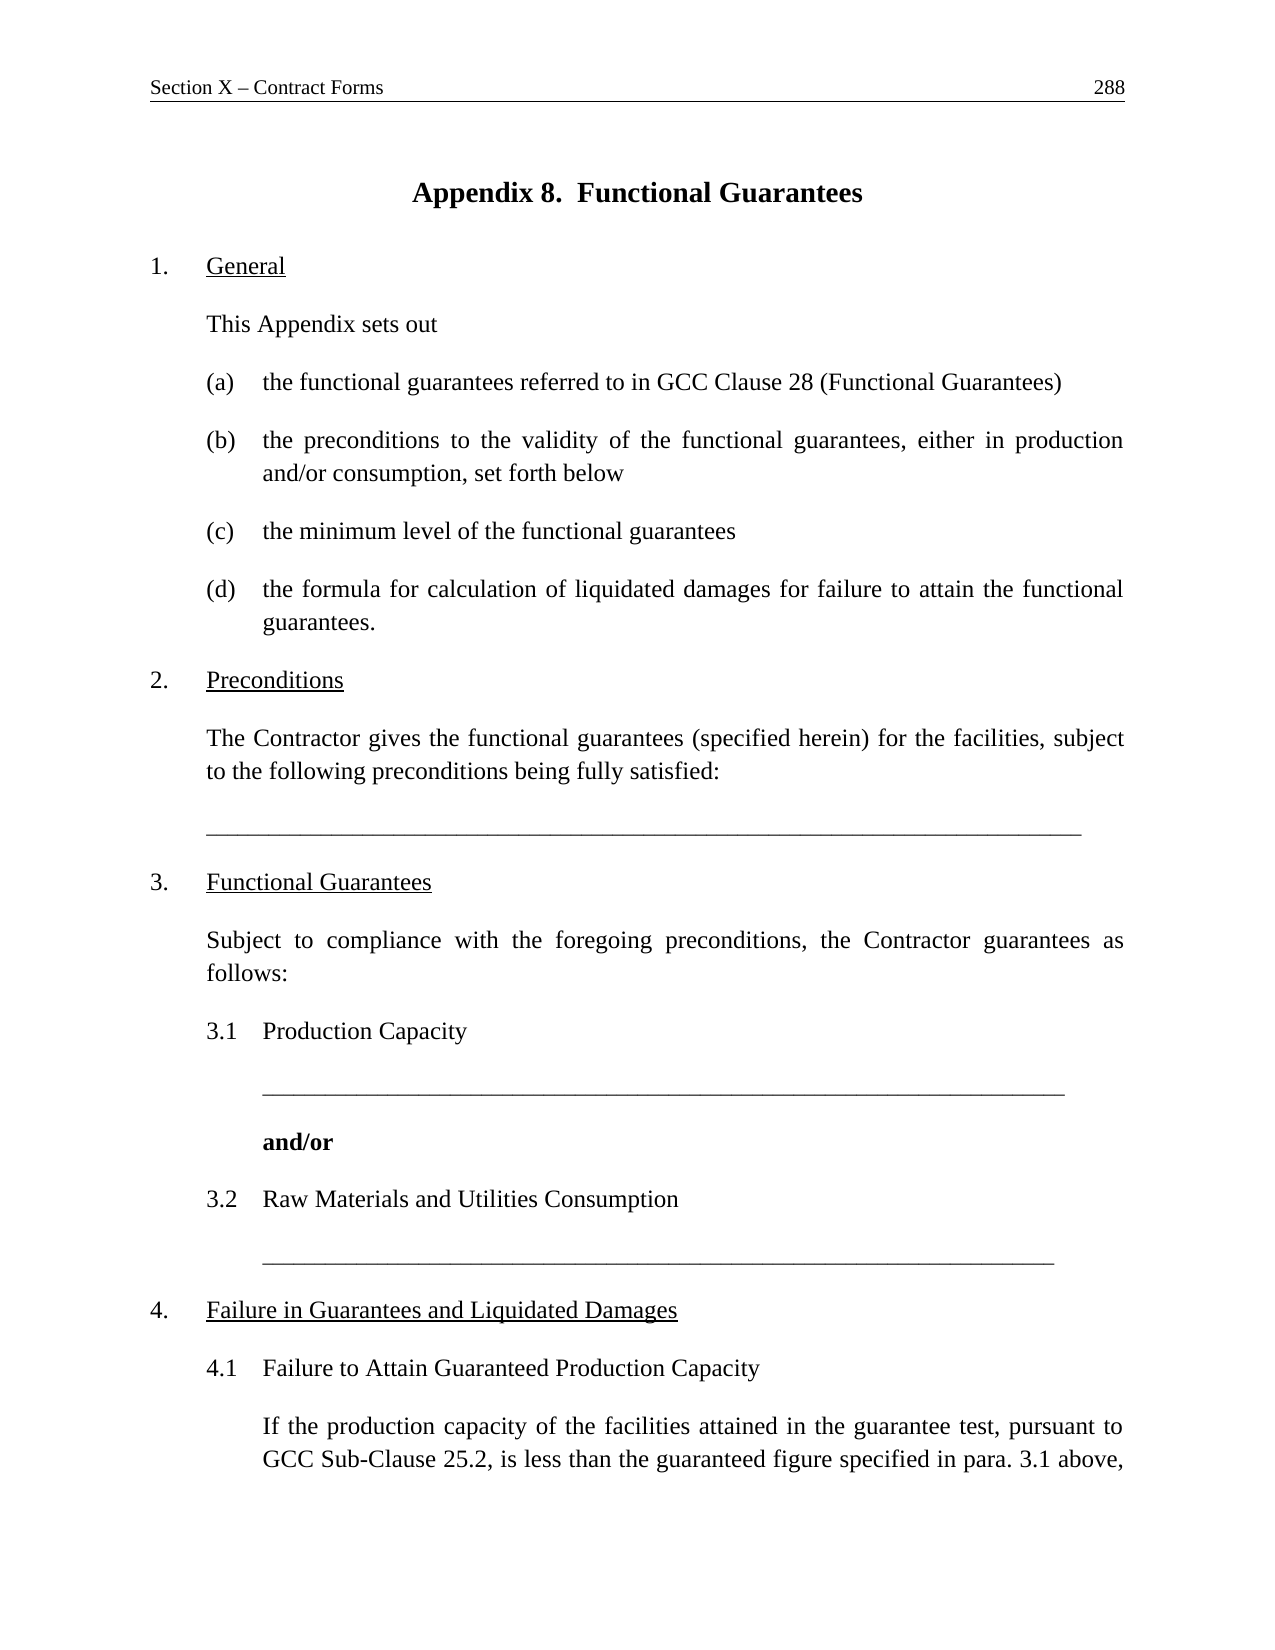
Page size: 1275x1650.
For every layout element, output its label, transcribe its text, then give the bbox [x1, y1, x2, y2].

text _____________________________________________________________________________ [262, 1074, 1125, 1098]
text 4.1 Failure to Attain Guaranteed Production Capacity [206, 1353, 1125, 1382]
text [262, 1411, 1125, 1473]
text Appendix 8. Functional Guarantees [150, 175, 1125, 208]
text 3.2 Raw Materials and Utilities Consumption [206, 1184, 1125, 1213]
text ____________________________________________________________________________ [262, 1243, 1125, 1267]
text (a) the functional guarantees referred to in GCC Clause 28 (Functional Guarantees) [206, 367, 1125, 396]
text 1. General [150, 251, 1125, 280]
text 3. Functional Guarantees [150, 867, 1125, 896]
text The Contractor gives the functional guarantees (specified herein) for the facilities, subject to the following preconditions being fully satisfied: [206, 723, 1125, 785]
text (c) the minimum level of the functional guarantees [206, 516, 1125, 545]
text and/or [262, 1127, 1125, 1155]
text (d) the formula for calculation of liquidated damages for failure to attain the functional guarantees. [206, 574, 1125, 636]
text 4. Failure in Guarantees and Liquidated Damages [150, 1295, 1125, 1324]
text 2. Preconditions [150, 665, 1125, 694]
text This Appendix sets out [206, 309, 1125, 338]
text Subject to compliance with the foregoing preconditions, the Contractor guarantees as follows: [206, 925, 1125, 987]
text ____________________________________________________________________________________ [206, 814, 1125, 838]
text 3.1 Production Capacity [206, 1016, 1125, 1045]
text (b) the preconditions to the validity of the functional guarantees, either in production and/or consumption, set forth below [206, 425, 1125, 487]
